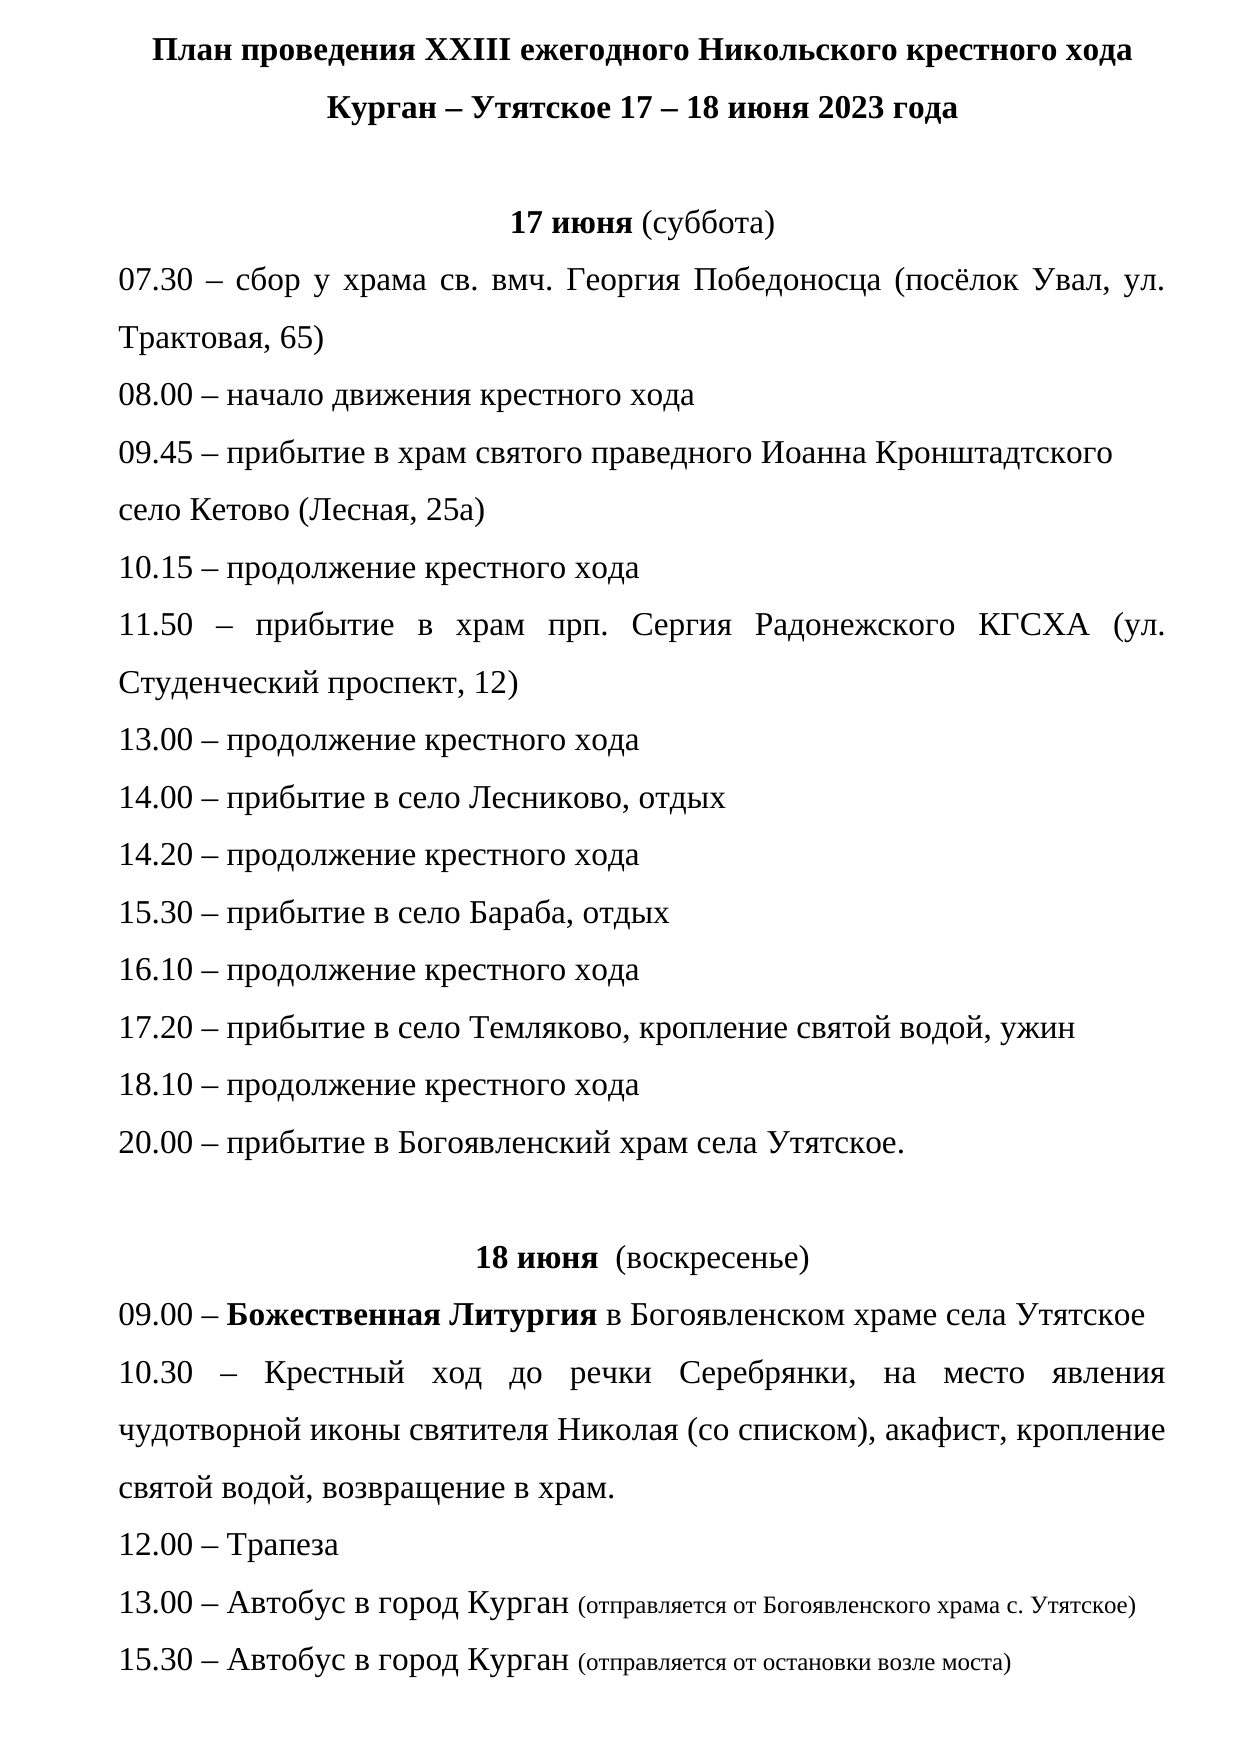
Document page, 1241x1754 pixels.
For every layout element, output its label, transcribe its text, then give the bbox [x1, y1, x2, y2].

text 20.00 – прибытие в Богоявленский храм села Утятское. [118, 1122, 1167, 1160]
text 08.00 – начало движения крестного хода [118, 374, 1167, 413]
text 10.15 – продолжение крестного хода [118, 547, 1167, 585]
text 14.00 – прибытие в село Лесниково, отдых [118, 777, 1167, 815]
text 17.20 – прибытие в село Темляково, кропление святой водой, ужин [118, 1007, 1167, 1045]
text 07.30 – сбор у храма св. вмч. Георгия Победоносца (посёлок Увал, ул. Трактовая, 65) [118, 259, 1167, 355]
text 11.50 – прибытие в храм прп. Сергия Радонежского КГСХА (ул. Студенческий проспект, 12) [118, 604, 1167, 700]
text 15.30 – Автобус в город Курган (отправляется от остановки возле моста) [118, 1639, 1167, 1678]
text 17 июня (суббота) [118, 202, 1167, 240]
text 13.00 – продолжение крестного хода [118, 719, 1167, 758]
text План проведения XXIII ежегодного Никольского крестного хода Курган – Утятское 17 – 18 июня 2023 года [118, 29, 1167, 125]
text 14.20 – продолжение крестного хода [118, 834, 1167, 873]
text 10.30 – Крестный ход до речки Серебрянки, на место явления чудотворной иконы святителя Николая (со списком), акафист, кропление святой водой, возвращение в храм. [118, 1352, 1167, 1505]
text 18 июня (воскресенье) [118, 1237, 1167, 1275]
text 13.00 – Автобус в город Курган (отправляется от Богоявленского храма с. Утятское) [118, 1582, 1167, 1620]
text село Кетово (Лесная, 25а) [118, 489, 1167, 528]
text 09.00 – Божественная Литургия в Богоявленском храме села Утятское [118, 1294, 1167, 1333]
text 18.10 – продолжение крестного хода [118, 1064, 1167, 1103]
text 09.45 – прибытие в храм святого праведного Иоанна Кронштадтского [118, 432, 1167, 470]
text 15.30 – прибытие в село Бараба, отдых [118, 892, 1167, 930]
text 12.00 – Трапеза [118, 1524, 1167, 1563]
text 16.10 – продолжение крестного хода [118, 949, 1167, 988]
